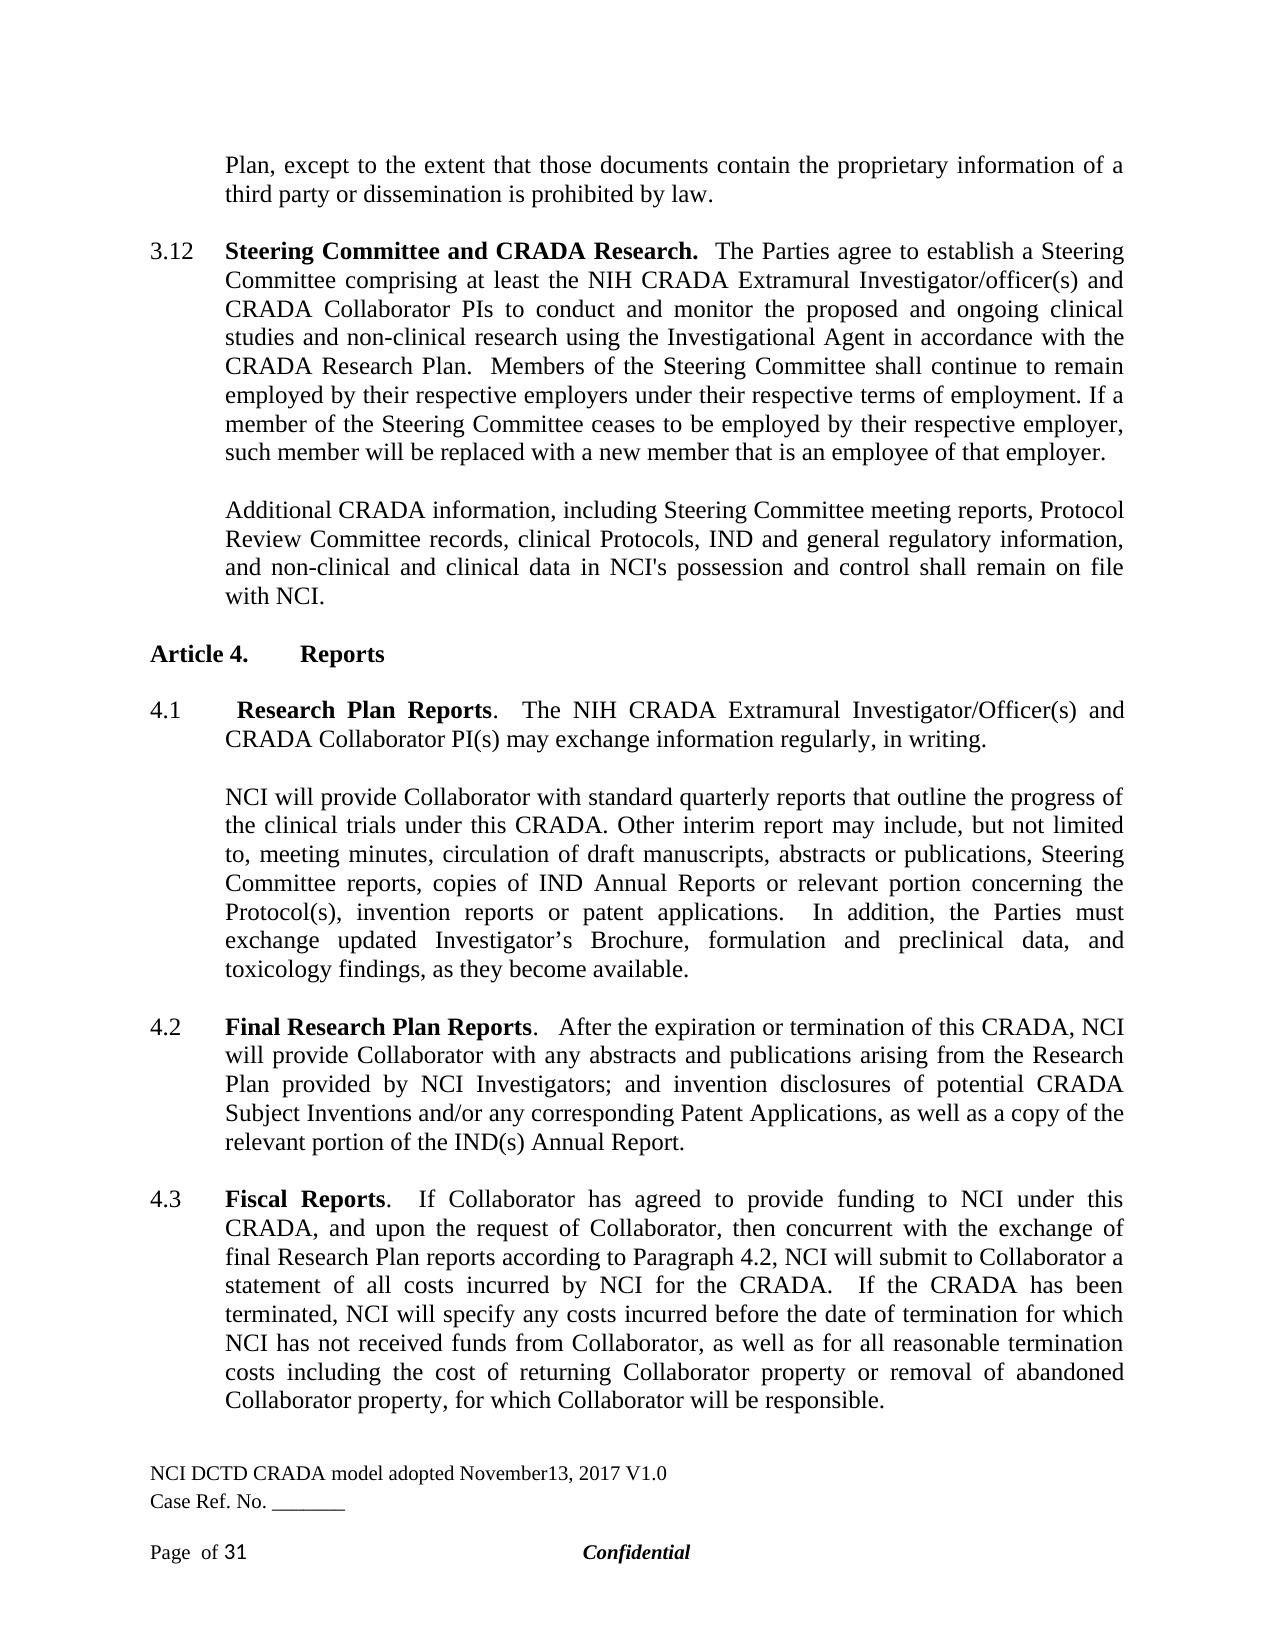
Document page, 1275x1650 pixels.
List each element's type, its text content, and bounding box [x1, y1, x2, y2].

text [150, 150, 1125, 207]
text 3.12 Steering Committee and CRADA Research. The Parties agree to establish a Steering Committee comprising at least the NIH CRADA Extramural Investigator/officer(s) and CRADA Collaborator PIs to conduct and monitor the proposed and ongoing clinical studies and non-clinical research using the Investigational Agent in accordance with the CRADA Research Plan. Members of the Steering Committee shall continue to remain employed by their respective employers under their respective terms of employment. If a member of the Steering Committee ceases to be employed by their respective employer, such member will be replaced with a new member that is an employee of that employer. [150, 236, 1125, 466]
text 4.2 Final Research Plan Reports. After the expiration or termination of this CRADA, NCI will provide Collaborator with any abstracts and publications arising from the Research Plan provided by NCI Investigators; and invention disclosures of potential CRADA Subject Inventions and/or any corresponding Patent Applications, as well as a copy of the relevant portion of the IND(s) Annual Report. [150, 1012, 1125, 1156]
text Additional CRADA information, including Steering Committee meeting reports, Protocol Review Committee records, clinical Protocols, IND and general regulatory information, and non-clinical and clinical data in NCI's possession and control shall remain on file with NCI. [225, 495, 1125, 610]
text Article 4. Reports [150, 639, 1125, 667]
text NCI will provide Collaborator with standard quarterly reports that outline the progress of the clinical trials under this CRADA. Other interim report may include, but not limited to, meeting minutes, circulation of draft manuscripts, abstracts or publications, Steering Committee reports, copies of IND Annual Reports or relevant portion concerning the Protocol(s), invention reports or patent applications. In addition, the Parties must exchange updated Investigator’s Brochure, formulation and preclinical data, and toxicology findings, as they become available. [225, 782, 1125, 983]
text 4.1 Research Plan Reports. The NIH CRADA Extramural Investigator/Officer(s) and CRADA Collaborator PI(s) may exchange information regularly, in writing. [150, 696, 1125, 753]
text 4.3 Fiscal Reports. If Collaborator has agreed to provide funding to NCI under this CRADA, and upon the request of Collaborator, then concurrent with the exchange of final Research Plan reports according to Paragraph 4.2, NCI will submit to Collaborator a statement of all costs incurred by NCI for the CRADA. If the CRADA has been terminated, NCI will specify any costs incurred before the date of termination for which NCI has not received funds from Collaborator, as well as for all reasonable termination costs including the cost of returning Collaborator property or removal of abandoned Collaborator property, for which Collaborator will be responsible. [150, 1184, 1125, 1414]
